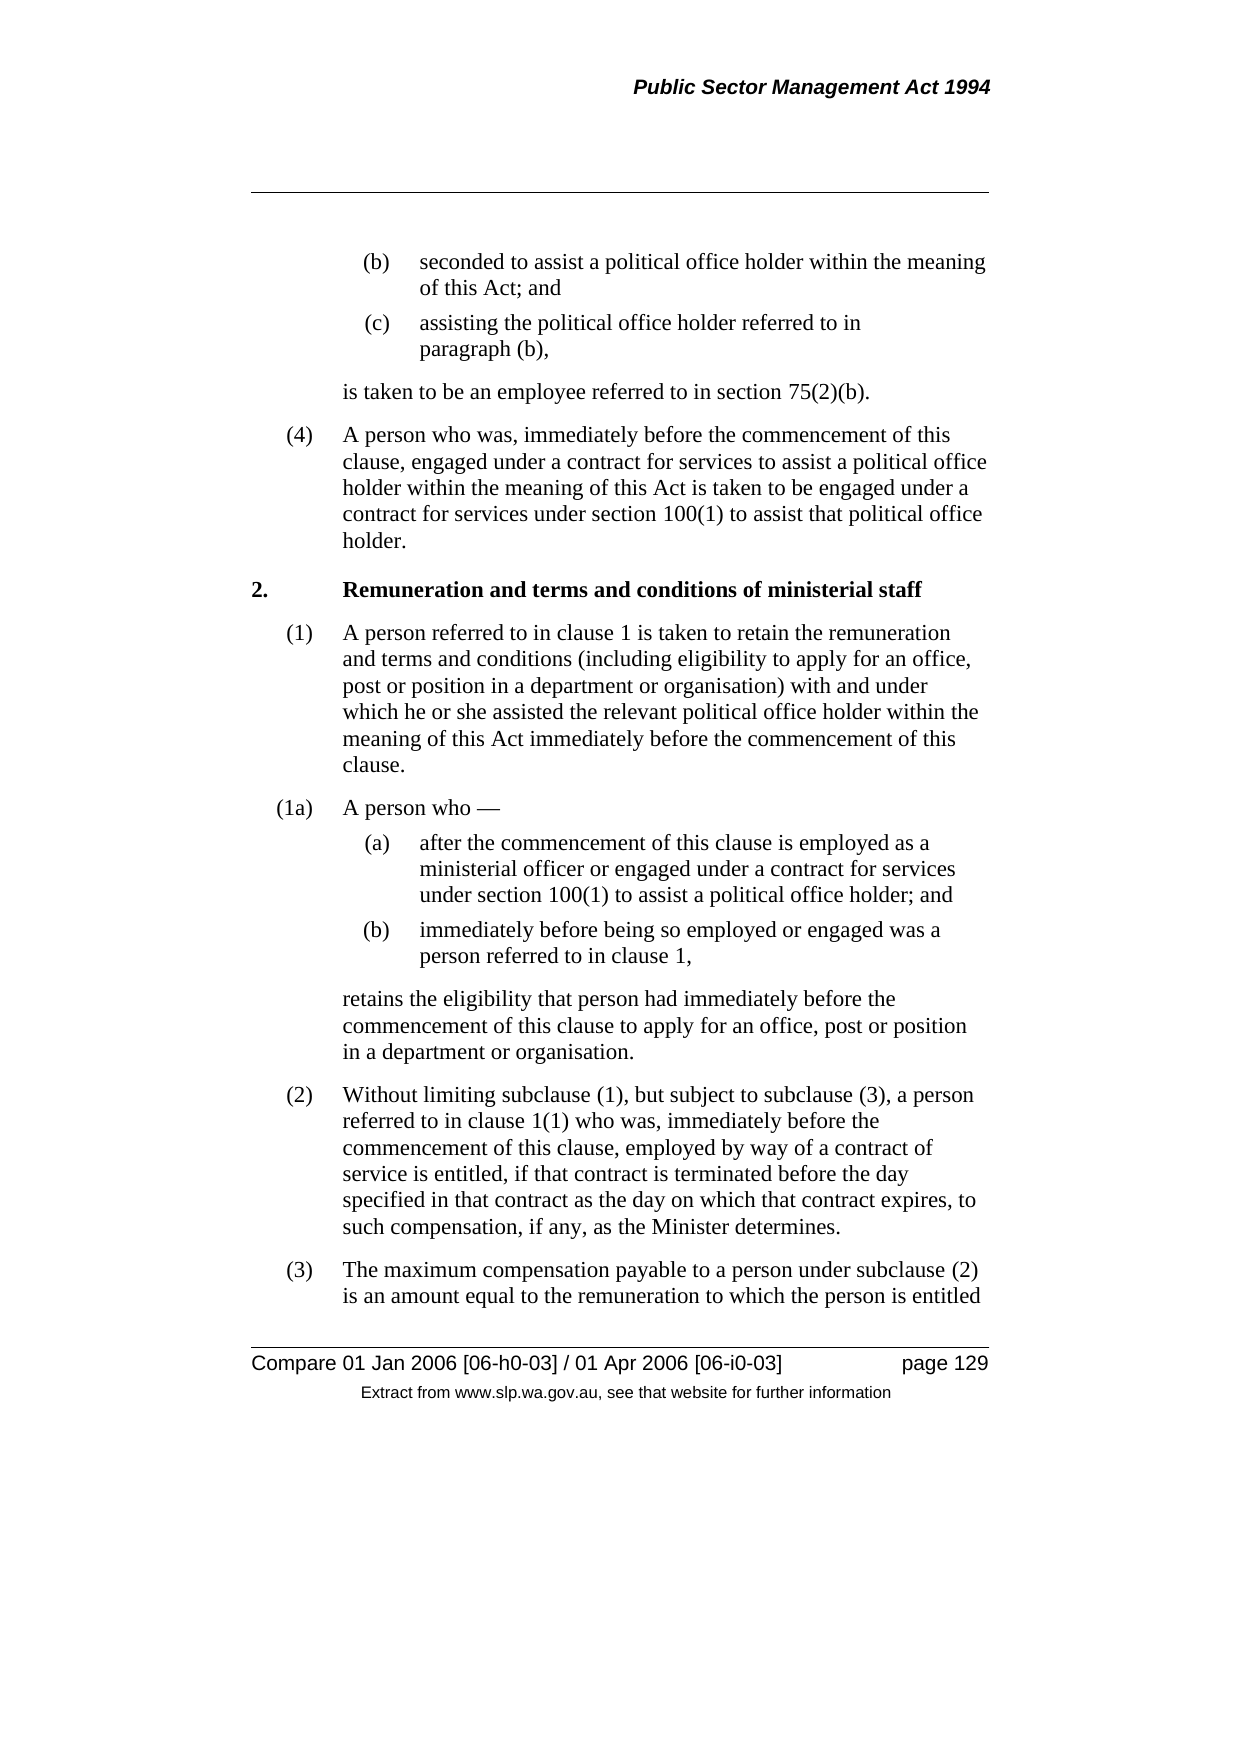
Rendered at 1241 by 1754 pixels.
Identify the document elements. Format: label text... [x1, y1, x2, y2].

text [251, 1256, 989, 1309]
subtitle 2. Remuneration and terms and conditions of ministerial staff [251, 576, 989, 602]
text (a) after the commencement of this clause is employed as a ministerial officer or engaged under a contract for services under section 100(1) to assist a political office holder; and [251, 829, 989, 908]
text (4) A person who was, immediately before the commencement of this clause, engaged under a contract for services to assist a political office holder within the meaning of this Act is taken to be engaged under a contract for services under section 100(1) to assist that political office holder. [251, 421, 989, 553]
text (2) Without limiting subclause (1), but subject to subclause (3), a person referred to in clause 1(1) who was, immediately before the commencement of this clause, employed by way of a contract of service is entitled, if that contract is terminated before the day specified in that contract as the day on which that contract expires, to such compensation, if any, as the Minister determines. [251, 1081, 989, 1239]
text (1) A person referred to in clause 1 is taken to retain the remuneration and terms and conditions (including eligibility to apply for an office, post or position in a department or organisation) with and under which he or she assisted the relevant political office holder within the meaning of this Act immediately before the commencement of this clause. [251, 619, 989, 777]
text (b) immediately before being so employed or engaged was a person referred to in clause 1, [251, 916, 989, 969]
text (b) seconded to assist a political office holder within the meaning of this Act; and [251, 248, 989, 301]
text is taken to be an employee referred to in section 75(2)(b). [251, 378, 989, 405]
text (1a) A person who — [251, 794, 989, 820]
text (c) assisting the political office holder referred to in paragraph (b), [251, 309, 989, 362]
text retains the eligibility that person had immediately before the commencement of this clause to apply for an office, post or position in a department or organisation. [251, 985, 989, 1064]
